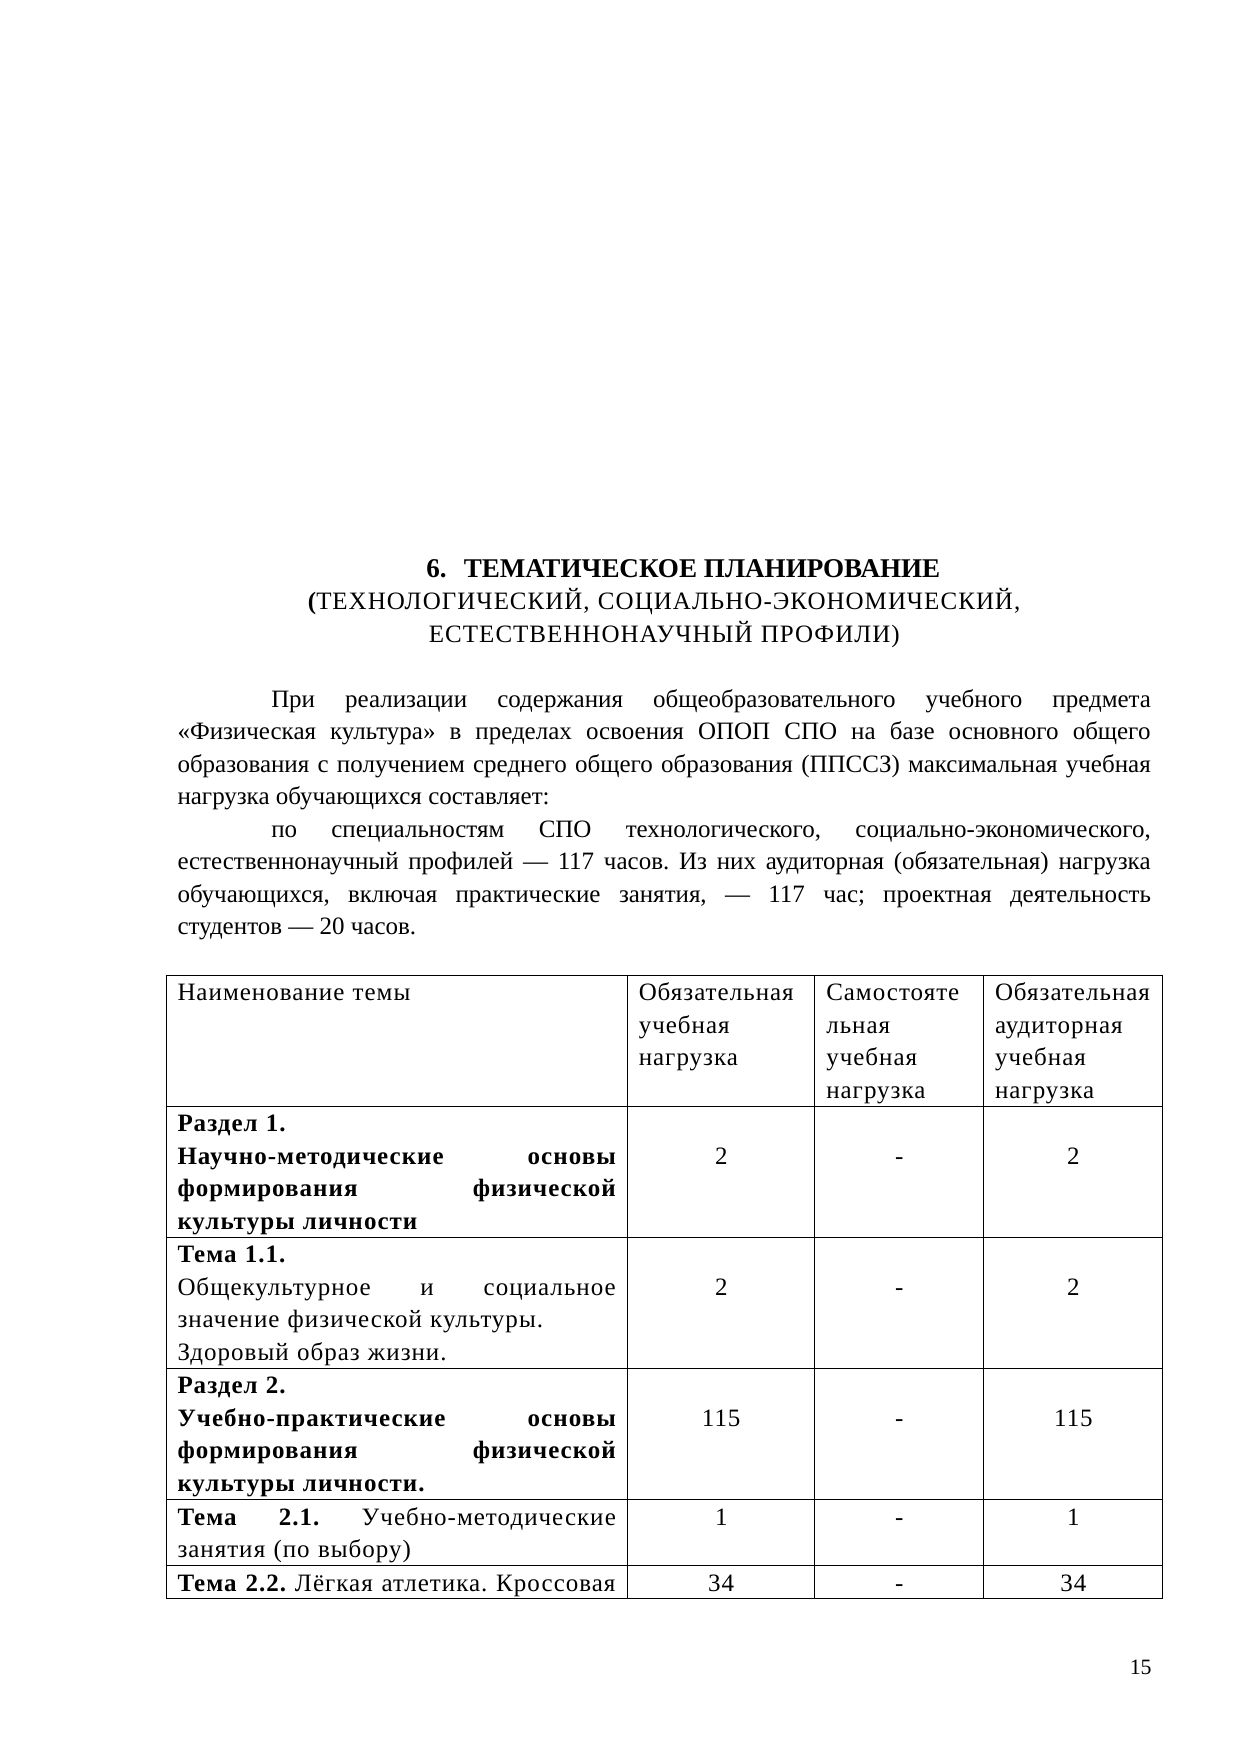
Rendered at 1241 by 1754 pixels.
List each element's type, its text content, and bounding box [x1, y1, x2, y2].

table_cell Раздел 2. Учебно-практические основы формирования физической культуры личности. [167, 1369, 627, 1499]
table_header Обязательная учебная нагрузка [628, 976, 814, 1106]
table_cell 1 [984, 1500, 1162, 1565]
table_cell Тема 2.1. Учебно-методические занятия (по выбору) [167, 1500, 627, 1565]
table_cell 115 [984, 1369, 1162, 1499]
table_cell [167, 1566, 627, 1598]
table_header Наименование темы [167, 976, 627, 1106]
table_cell Раздел 1. Научно-методические основы формирования физической культуры личности [167, 1107, 627, 1237]
table_cell Тема 1.1. Общекультурное и социальное значение физической культуры. Здоровый образ жизни. [167, 1238, 627, 1368]
table_cell - [815, 1238, 983, 1368]
table_cell 2 [984, 1238, 1162, 1368]
table_header Обязательная аудиторная учебная нагрузка [984, 976, 1162, 1106]
table_cell 34 [628, 1566, 814, 1598]
table_cell 115 [628, 1369, 814, 1499]
text по специальностям СПО технологического, социально-экономического, естественнонаучный профилей — 117 часов. Из них аудиторная (обязательная) нагрузка обучающихся, включая практические занятия, — 117 час; проектная деятельность студентов — 20 часов. [177, 812, 1152, 942]
list ТЕМАТИЧЕСКОЕ ПЛАНИРОВАНИЕ [215, 552, 1152, 584]
table_cell - [815, 1107, 983, 1237]
table_cell 1 [628, 1500, 814, 1565]
table_header Самостоятельная учебная нагрузка [815, 976, 983, 1106]
table_cell 34 [984, 1566, 1162, 1598]
table_cell - [815, 1500, 983, 1565]
text (ТЕХНОЛОГИЧЕСКИЙ, СОЦИАЛЬНО-ЭКОНОМИЧЕСКИЙ, ЕСТЕСТВЕННОНАУЧНЫЙ ПРОФИЛИ) [177, 584, 1152, 649]
table_cell 2 [984, 1107, 1162, 1237]
table_cell - [815, 1369, 983, 1499]
table_cell 2 [628, 1238, 814, 1368]
text При реализации содержания общеобразовательного учебного предмета «Физическая культура» в пределах освоения ОПОП СПО на базе основного общего образования с получением среднего общего образования (ППССЗ) максимальная учебная нагрузка обучающихся составляет: [177, 682, 1152, 812]
table_cell - [815, 1566, 983, 1598]
table_cell 2 [628, 1107, 814, 1237]
